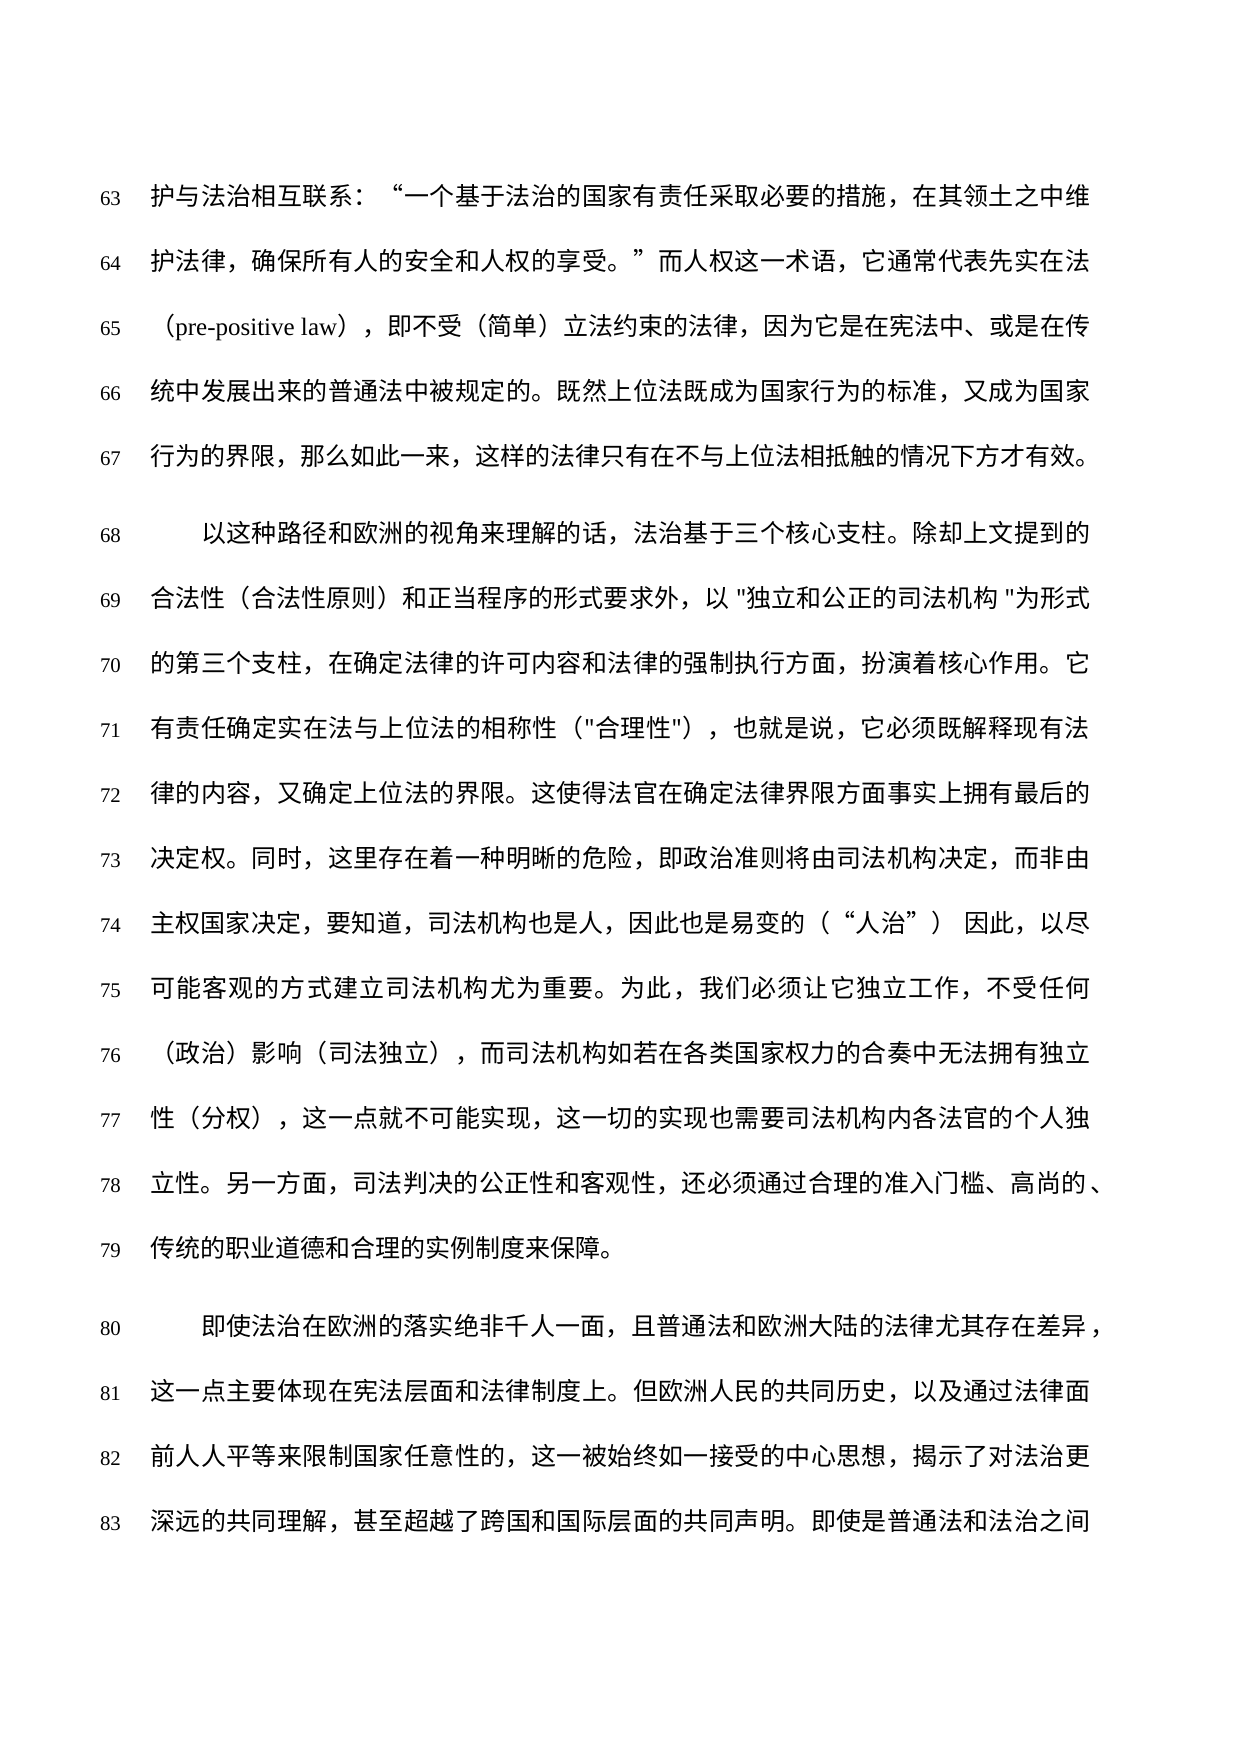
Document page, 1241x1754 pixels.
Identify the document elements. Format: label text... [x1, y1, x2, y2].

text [150, 162, 1090, 487]
text 以这种路径和欧洲的视角来理解的话，法治基于三个核心支柱。除却上文提到的合法性（合法性原则）和正当程序的形式要求外，以 "独立和公正的司法机构 "为形式的第三个支柱，在确定法律的许可内容和法律的强制执行方面，扮演着核心作用。它有责任确定实在法与上位法的相称性（"合理性"），也就是说，它必须既解释现有法律的内容，又确定上位法的界限。这使得法官在确定法律界限方面事实上拥有最后的决定权。同时，这里存在着一种明晰的危险，即政治准则将由司法机构决定，而非由主权国家决定，要知道，司法机构也是人，因此也是易变的（“人治”） 因此，以尽可能客观的方式建立司法机构尤为重要。为此，我们必须让它独立工作，不受任何（政治）影响（司法独立），而司法机构如若在各类国家权力的合奏中无法拥有独立性（分权），这一点就不可能实现，这一切的实现也需要司法机构内各法官的个人独立性。另一方面，司法判决的公正性和客观性，还必须通过合理的准入门槛、高尚的、传统的职业道德和合理的实例制度来保障。 [150, 499, 1090, 1279]
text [150, 1292, 1090, 1552]
